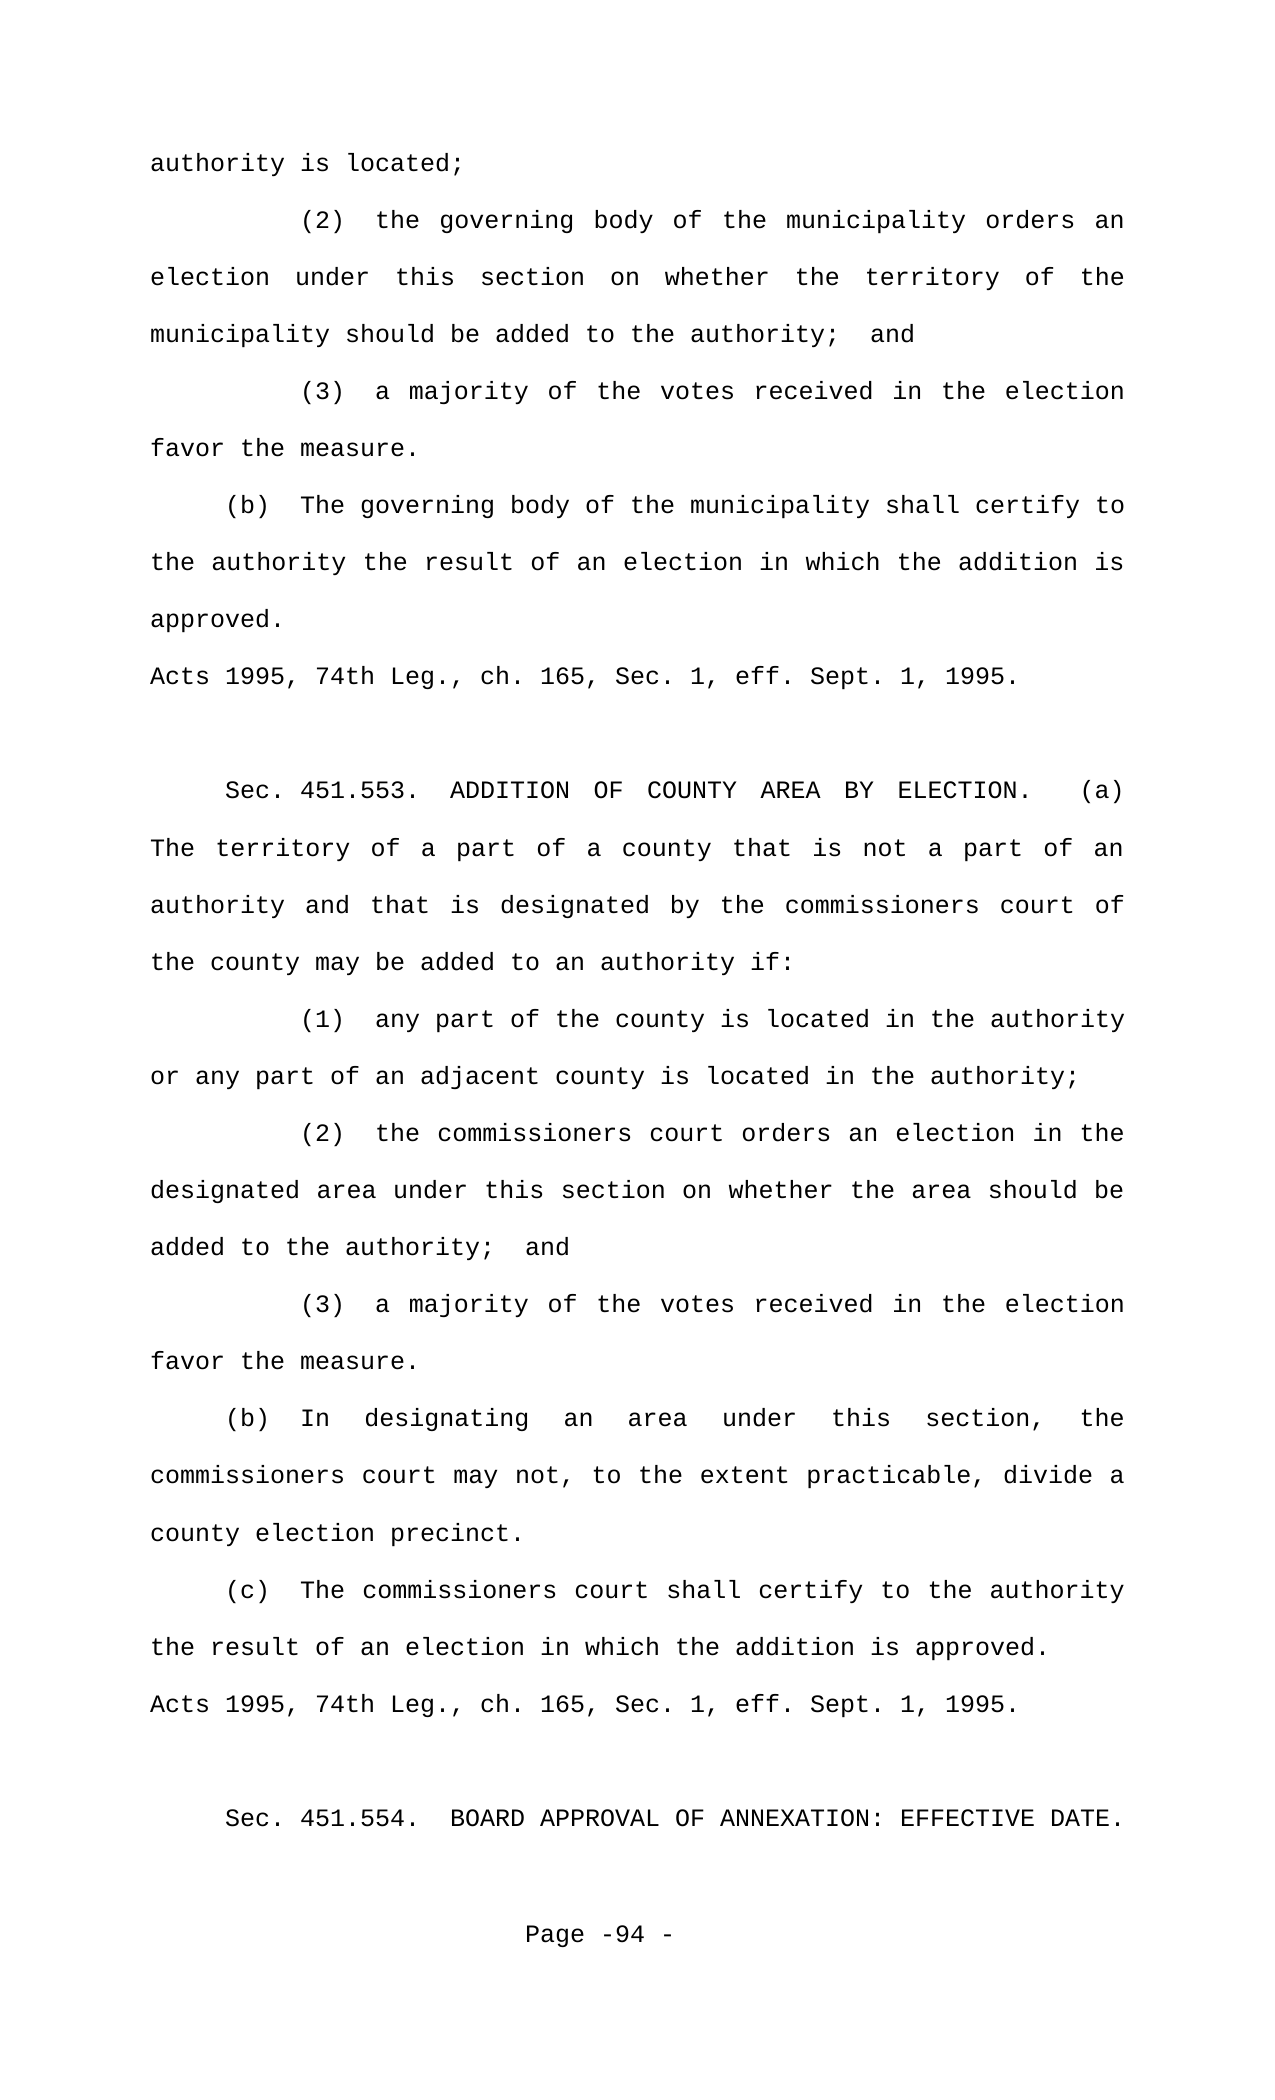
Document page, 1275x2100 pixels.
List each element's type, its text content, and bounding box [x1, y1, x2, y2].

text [150, 1805, 1125, 1834]
text Acts 1995, 74th Leg., ch. 165, Sec. 1, eff. Sept. 1, 1995. [150, 664, 1125, 692]
text (3) a majority of the votes received in the election favor the measure. [150, 1292, 1125, 1377]
text Sec. 451.553. ADDITION OF COUNTY AREA BY ELECTION. (a) The territory of a part of a county that is not a part of an authority and that is designated by the commissioners court of the county may be added to an authority if: [150, 778, 1125, 978]
text (3) a majority of the votes received in the election favor the measure. [150, 378, 1125, 464]
text (c) The commissioners court shall certify to the authority the result of an election in which the addition is approved. [150, 1577, 1125, 1663]
text Acts 1995, 74th Leg., ch. 165, Sec. 1, eff. Sept. 1, 1995. [150, 1691, 1125, 1720]
text (2) the governing body of the municipality orders an election under this section on whether the territory of the municipality should be added to the authority; and [150, 207, 1125, 350]
text (b) The governing body of the municipality shall certify to the authority the result of an election in which the addition is approved. [150, 492, 1125, 635]
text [150, 150, 1125, 178]
text (b) In designating an area under this section, the commissioners court may not, to the extent practicable, divide a county election precinct. [150, 1406, 1125, 1548]
text (2) the commissioners court orders an election in the designated area under this section on whether the area should be added to the authority; and [150, 1120, 1125, 1263]
text (1) any part of the county is located in the authority or any part of an adjacent county is located in the authority; [150, 1006, 1125, 1092]
